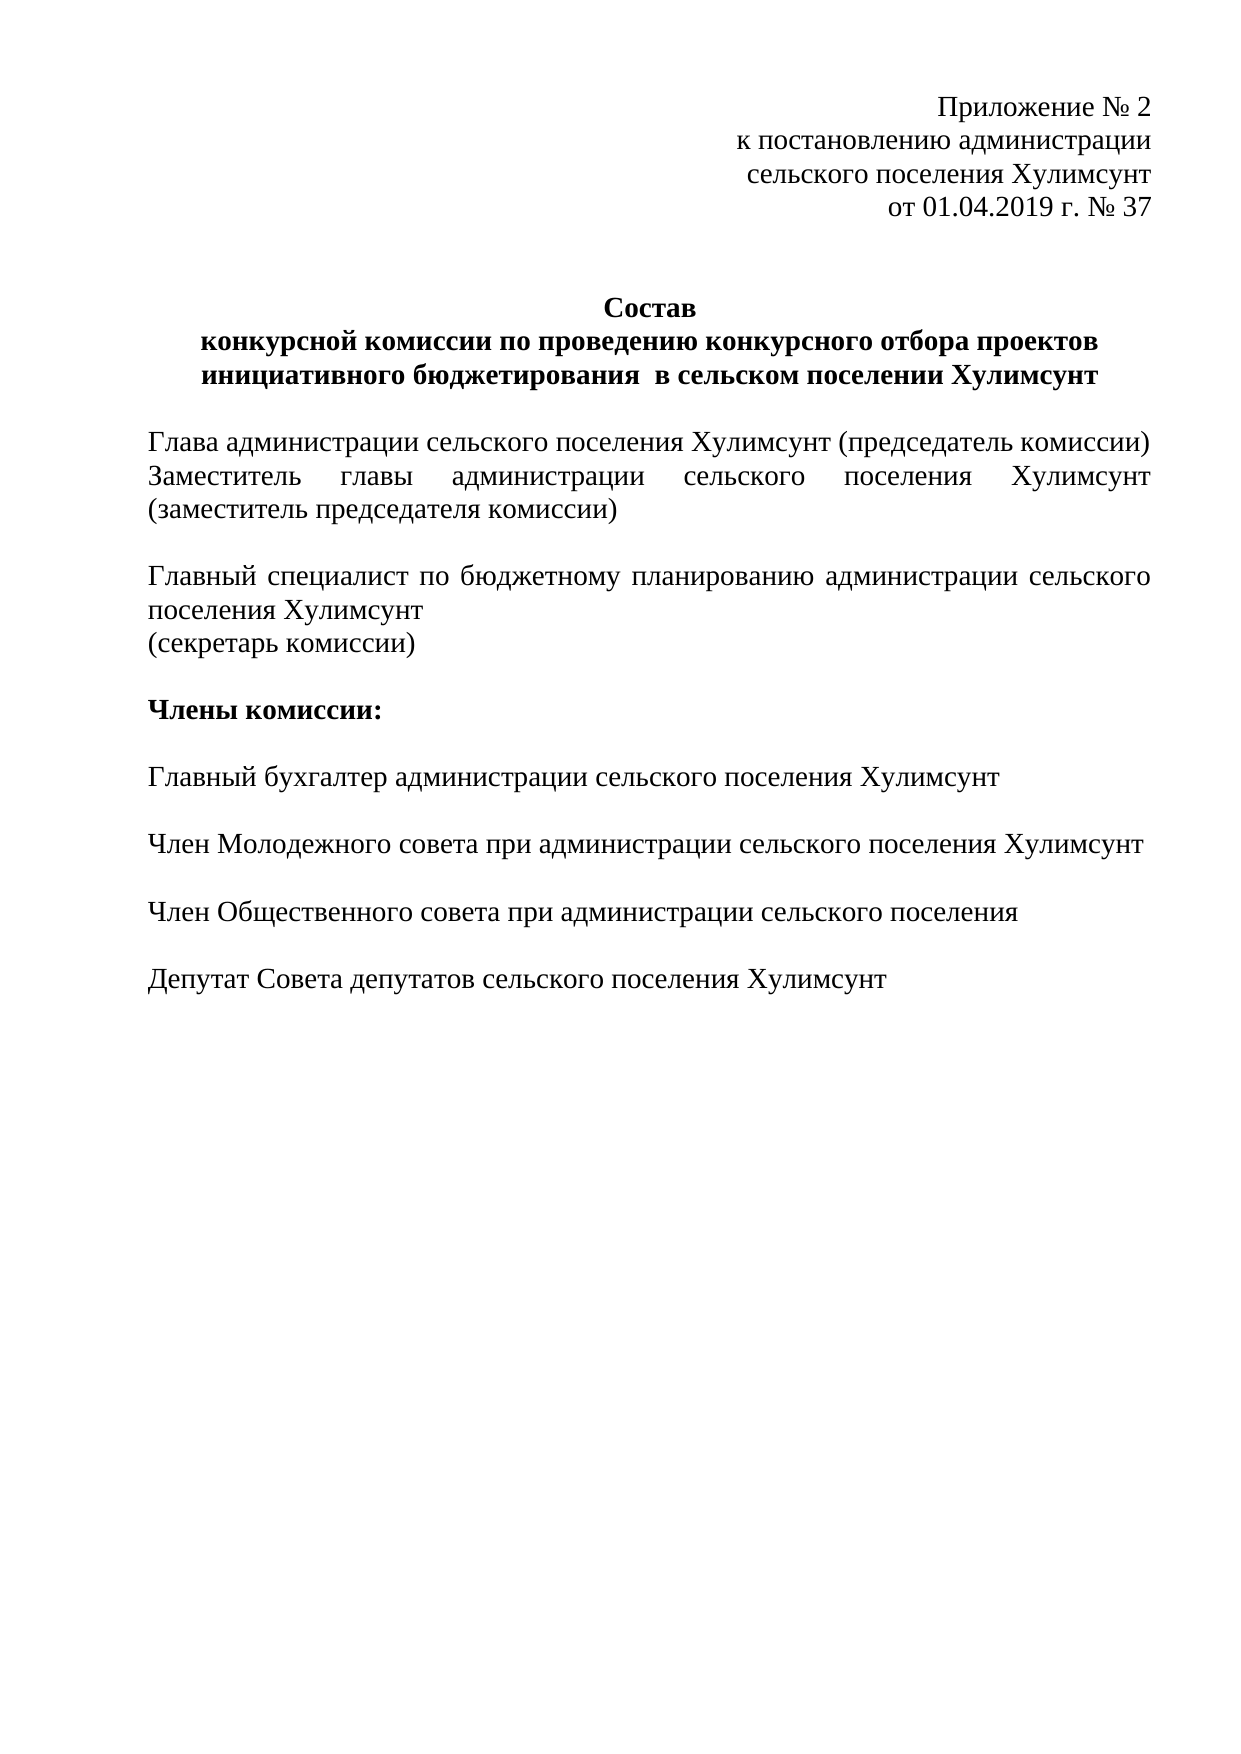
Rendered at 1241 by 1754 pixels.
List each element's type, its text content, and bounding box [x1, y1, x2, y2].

text Заместитель главы администрации сельского поселения Хулимсунт (заместитель председателя комиссии) [148, 458, 1152, 525]
text к постановлению администрации [148, 122, 1152, 156]
text Члены комиссии: [148, 692, 1152, 726]
text от 01.04.2019 г. № 37 [148, 189, 1152, 223]
text Главный бухгалтер администрации сельского поселения Хулимсунт [148, 759, 1152, 793]
text Член Молодежного совета при администрации сельского поселения Хулимсунт [148, 827, 1152, 860]
text сельского поселения Хулимсунт [148, 156, 1152, 189]
text (секретарь комиссии) [148, 625, 1152, 659]
text Депутат Совета депутатов сельского поселения Хулимсунт [148, 961, 1152, 994]
text Глава администрации сельского поселения Хулимсунт (председатель комиссии) [148, 424, 1152, 458]
text конкурсной комиссии по проведению конкурсного отбора проектов инициативного бюджетирования в сельском поселении Хулимсунт [148, 323, 1152, 391]
text Главный специалист по бюджетному планированию администрации сельского поселения Хулимсунт [148, 558, 1152, 625]
text Приложение № 2 [148, 89, 1152, 122]
text Член Общественного совета при администрации сельского поселения [148, 894, 1152, 927]
text Состав [148, 290, 1152, 323]
